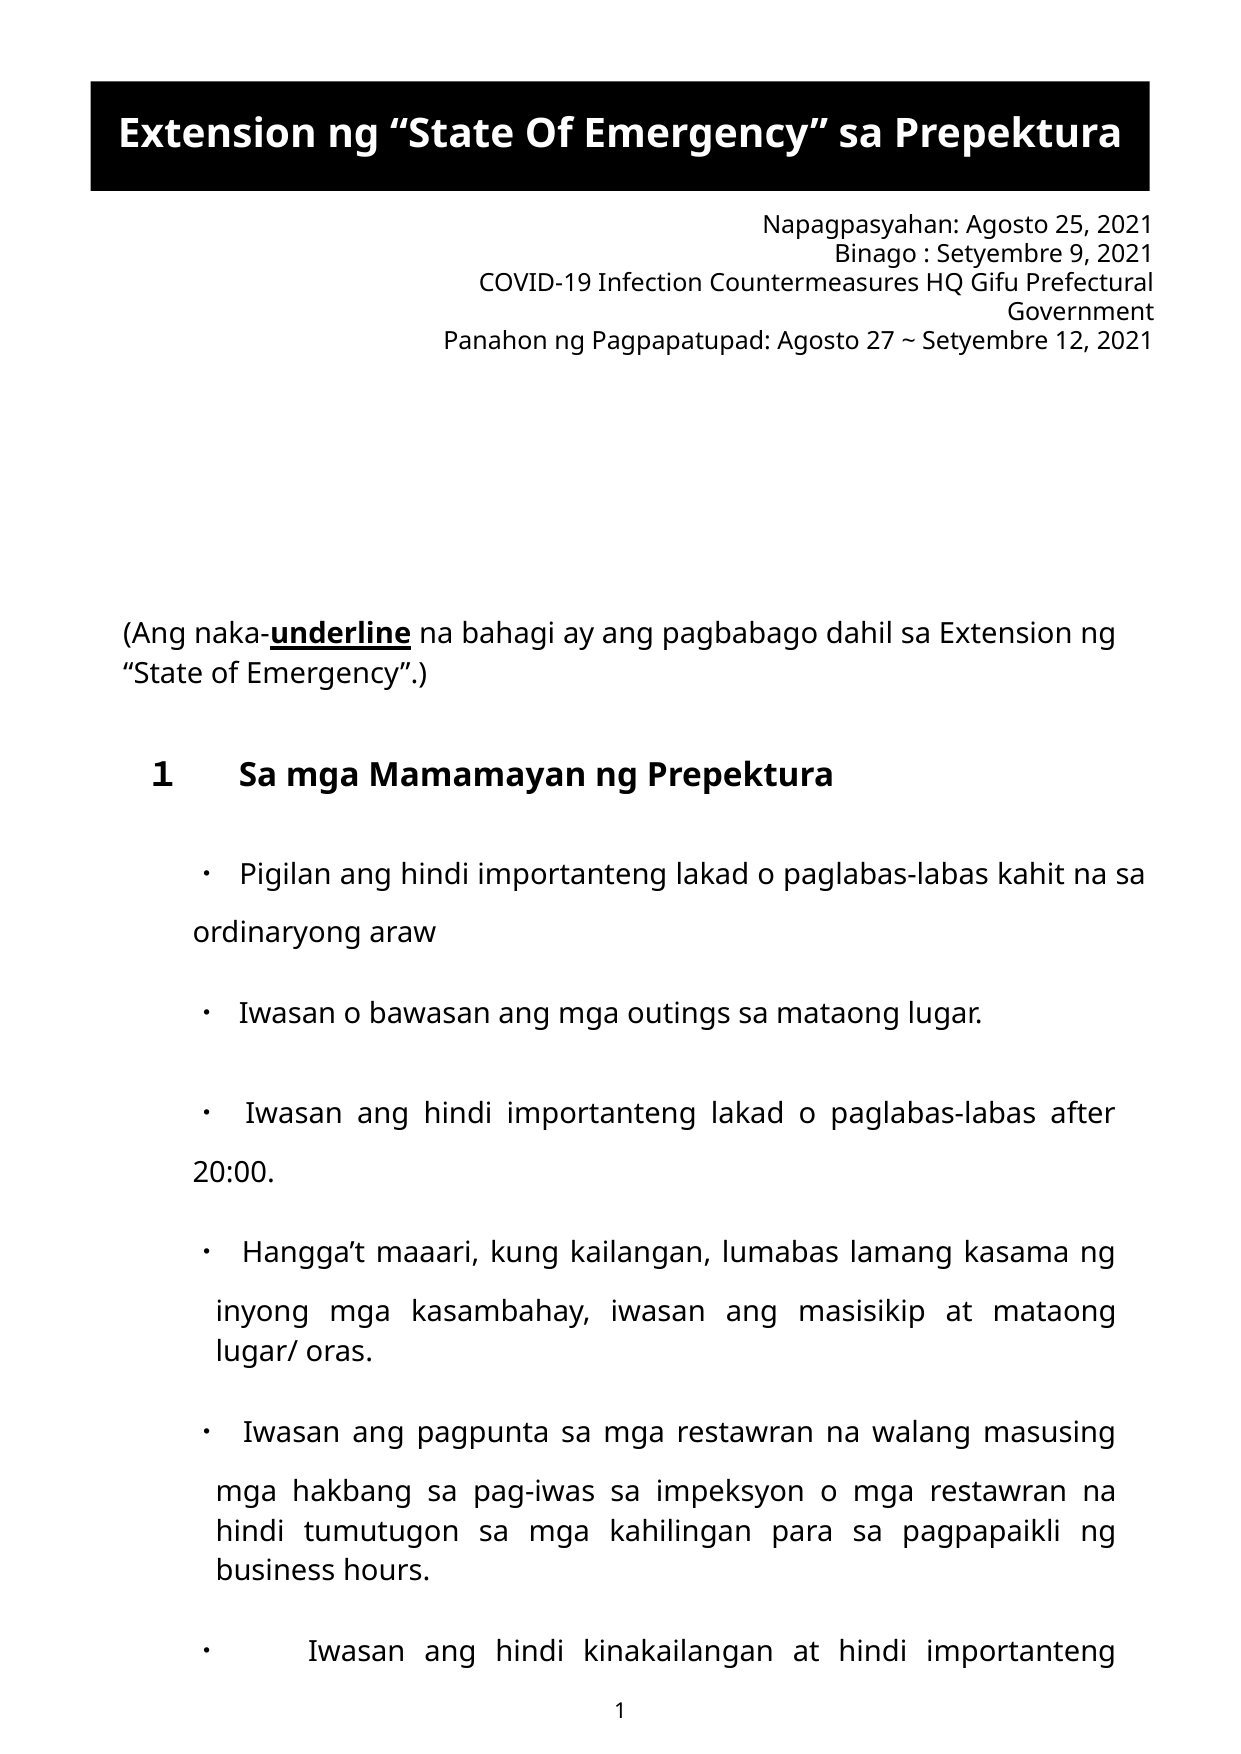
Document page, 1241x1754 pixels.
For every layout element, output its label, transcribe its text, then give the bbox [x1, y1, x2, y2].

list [178, 1609, 1117, 1689]
text ・Iwasan ang pagpunta sa mga restawran na walang masusing mga hakbang sa pag-iwas sa impeksyon o mga restawran na hindi tumutugon sa mga kahilingan para sa pagpapaikli ng business hours. [173, 1390, 1117, 1589]
text (Ang naka-underline na bahagi ay ang pagbabago dahil sa Extension ng “State of Emergency”.) [123, 612, 1117, 692]
text １ Sa mga Mamamayan ng Prepektura [123, 732, 1117, 812]
text ・Pigilan ang hindi importanteng lakad o paglabas-labas kahit na sa ordinaryong araw [173, 832, 1147, 951]
text ・Iwasan o bawasan ang mga outings sa mataong lugar. [173, 971, 1117, 1051]
text ・Iwasan ang hindi importanteng lakad o paglabas-labas after 20:00. [173, 1071, 1117, 1191]
text ・Hangga’t maaari, kung kailangan, lumabas lamang kasama ng inyong mga kasambahay, iwasan ang masisikip at mataong lugar/ oras. [173, 1211, 1117, 1370]
